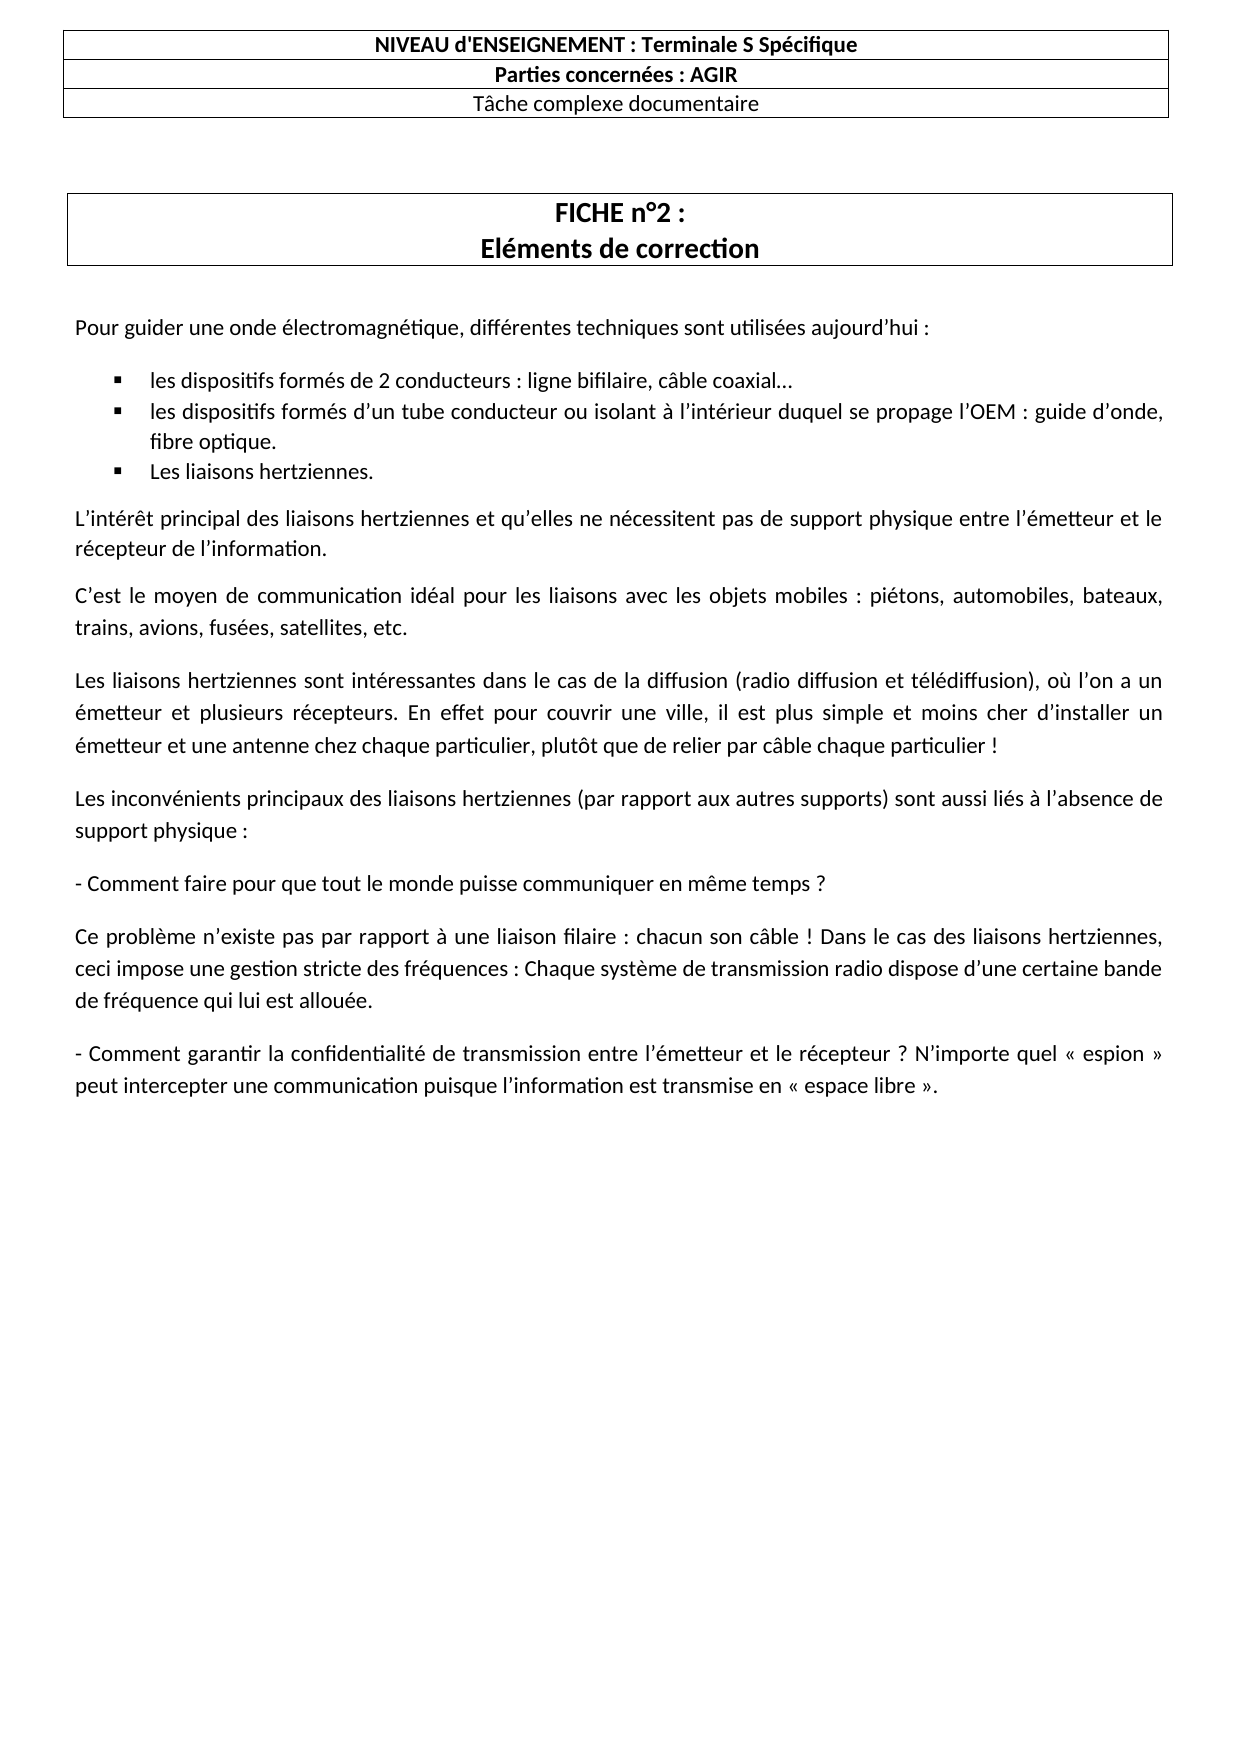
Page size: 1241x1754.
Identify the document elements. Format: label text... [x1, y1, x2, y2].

text Ce problème n’existe pas par rapport à une liaison filaire : chacun son câble ! Dans le cas des liaisons hertziennes, ceci impose une gestion stricte des fréquences : Chaque système de transmission radio dispose d’une certaine bande de fréquence qui lui est allouée. [75, 922, 1165, 1014]
list les dispositifs formés d’un tube conducteur ou isolant à l’intérieur duquel se propage l’OEM : guide d’onde, fibre optique. [112, 397, 1165, 455]
text Pour guider une onde électromagnétique, différentes techniques sont utilisées aujourd’hui : [75, 313, 1165, 342]
text L’intérêt principal des liaisons hertziennes et qu’elles ne nécessitent pas de support physique entre l’émetteur et le récepteur de l’information. [75, 504, 1165, 562]
text Les inconvénients principaux des liaisons hertziennes (par rapport aux autres supports) sont aussi liés à l’absence de support physique : [75, 784, 1165, 844]
text - Comment garantir la confidentialité de transmission entre l’émetteur et le récepteur ? N’importe quel « espion » peut intercepter une communication puisque l’information est transmise en « espace libre ». [75, 1039, 1165, 1099]
list Les liaisons hertziennes. [112, 457, 1165, 485]
table_header FICHE n°2 : Eléments de correction [68, 194, 1172, 265]
text C’est le moyen de communication idéal pour les liaisons avec les objets mobiles : piétons, automobiles, bateaux, trains, avions, fusées, satellites, etc. [75, 581, 1165, 641]
list les dispositifs formés de 2 conducteurs : ligne bifilaire, câble coaxial… [112, 367, 1165, 394]
text - Comment faire pour que tout le monde puisse communiquer en même temps ? [75, 869, 1165, 897]
text Les liaisons hertziennes sont intéressantes dans le cas de la diffusion (radio diffusion et télédiffusion), où l’on a un émetteur et plusieurs récepteurs. En effet pour couvrir une ville, il est plus simple et moins cher d’installer un émetteur et une antenne chez chaque particulier, plutôt que de relier par câble chaque particulier ! [75, 666, 1165, 759]
